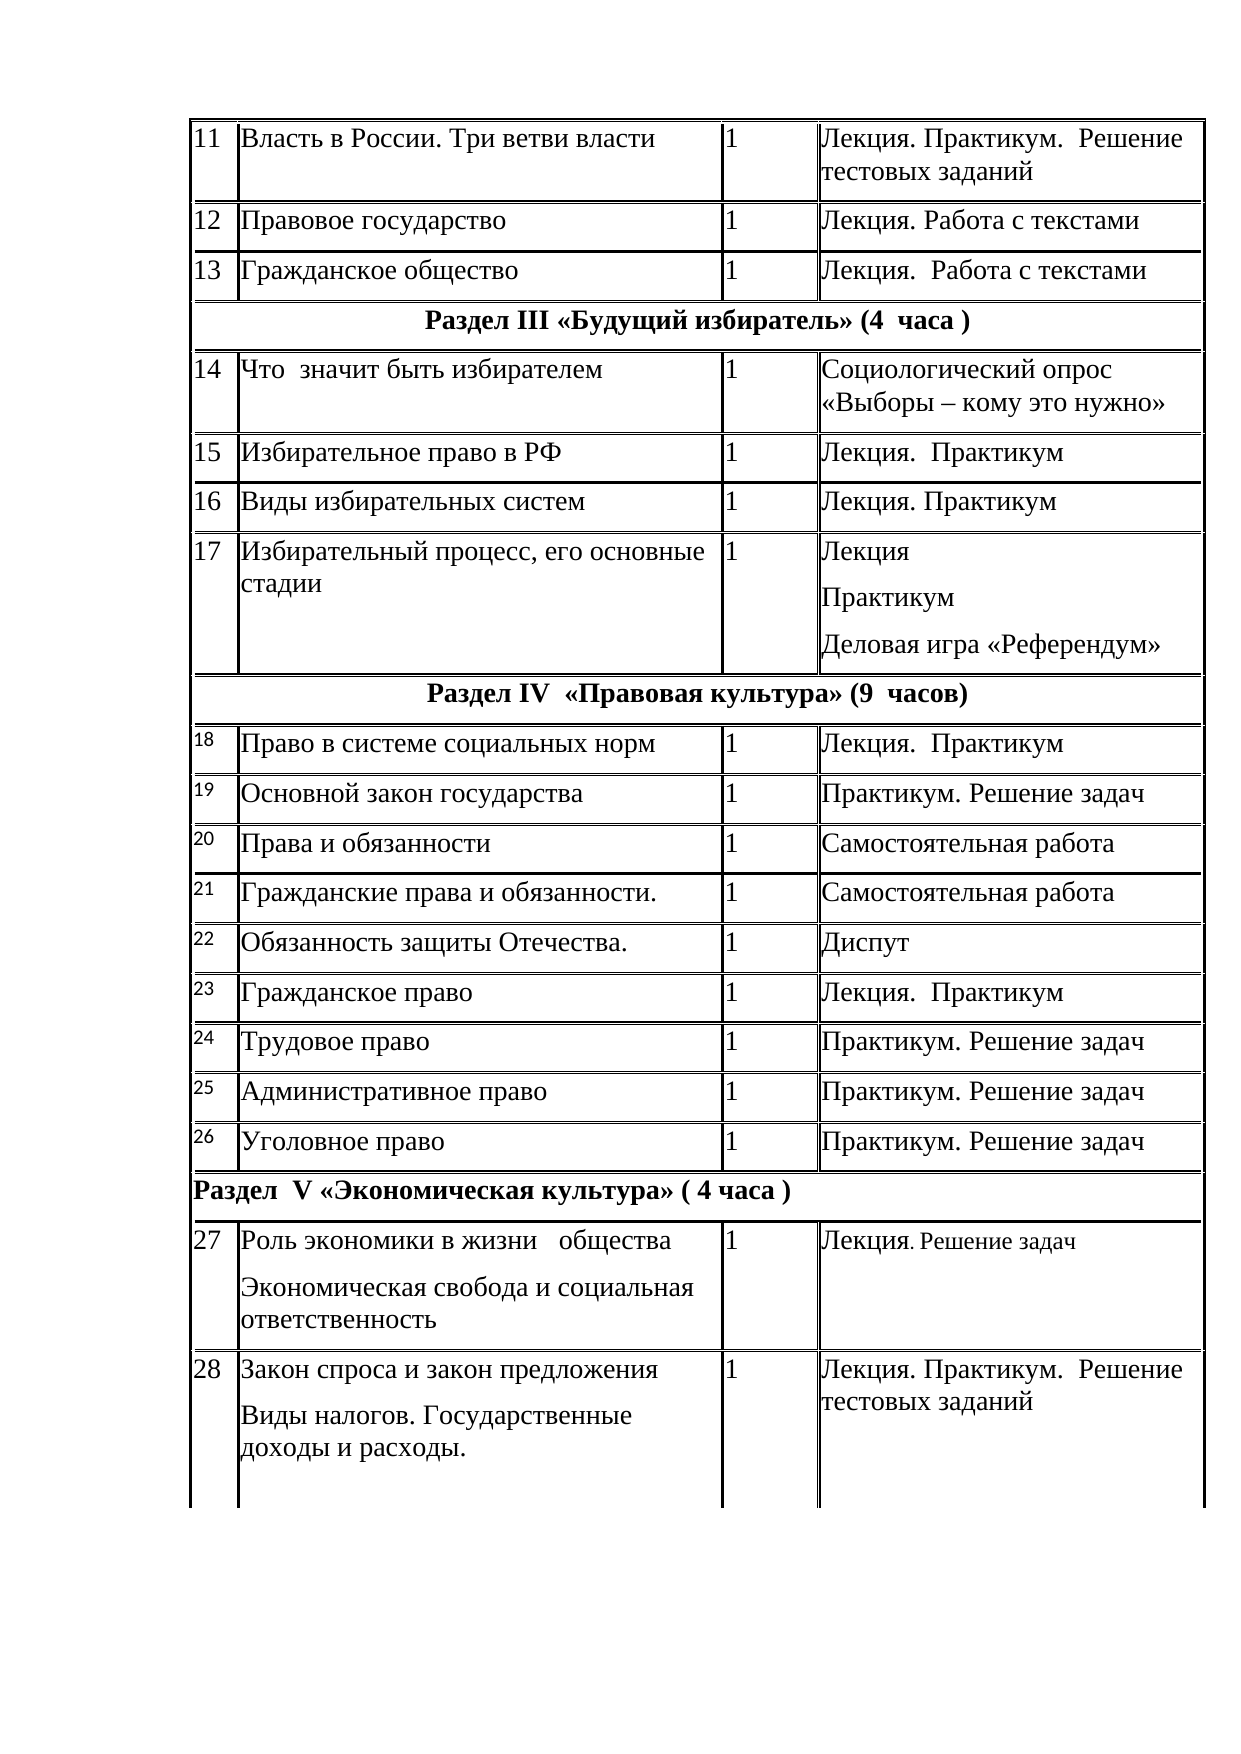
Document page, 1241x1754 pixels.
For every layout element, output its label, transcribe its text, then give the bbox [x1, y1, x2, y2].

table_cell Гражданское общество [240, 253, 721, 299]
table_cell Социологический опрос «Выборы – кому это нужно» [821, 349, 1204, 431]
table_cell Раздел III «Будущий избиратель» (4 часа ) [192, 300, 1204, 349]
table_cell 1 [724, 1223, 817, 1348]
table_cell Правовое государство [240, 204, 721, 250]
table_cell 26 [191, 1121, 238, 1170]
table_cell 1 [724, 484, 817, 531]
table_cell Роль экономики в жизни общества Экономическая свобода и социальная ответственность [240, 1223, 721, 1348]
table_cell Раздел V «Экономическая культура» ( 4 часа ) [192, 1170, 1204, 1220]
table_cell Лекция. Решение задач [821, 1220, 1203, 1348]
table_cell Лекция. Работа с текстами [821, 200, 1204, 250]
table_cell 22 [191, 922, 238, 971]
table_cell Уголовное право [240, 1124, 721, 1170]
table_cell 12 [192, 200, 237, 250]
table_cell Виды избирательных систем [240, 484, 721, 531]
table_cell 1 [724, 975, 817, 1021]
table_cell Лекция. Работа с текстами [821, 250, 1203, 299]
table_cell Власть в России. Три ветви власти [238, 120, 722, 200]
table_cell Административное право [240, 1074, 721, 1121]
table_cell 1 [724, 727, 817, 773]
table_cell 21 [192, 872, 237, 922]
table_cell Гражданские права и обязанности. [240, 875, 721, 922]
table_cell 23 [192, 971, 237, 1021]
table_cell Право в системе социальных норм [240, 727, 721, 773]
table_cell 1 [724, 1025, 817, 1071]
table_cell 1 [724, 826, 817, 872]
table_cell 1 [724, 353, 817, 431]
table_cell Избирательное право в РФ [240, 435, 721, 481]
table_cell Диспут [819, 922, 1204, 971]
table_cell Что значит быть избирателем [240, 353, 721, 431]
table_cell Лекция. Практикум. Решение тестовых заданий [821, 1349, 1204, 1507]
table_cell 16 [192, 481, 237, 531]
table_cell Обязанность защиты Отечества. [240, 925, 721, 971]
table_cell Лекция. Практикум [821, 971, 1204, 1021]
table_cell Закон спроса и закон предложения Виды налогов. Государственные доходы и расходы. [240, 1352, 721, 1507]
table_cell 20 [192, 823, 237, 872]
table_cell 1 [724, 534, 817, 673]
table_cell 19 [191, 773, 238, 822]
table_cell 1 [724, 1124, 817, 1170]
table_cell Практикум. Решение задач [819, 1121, 1204, 1170]
table_cell 13 [192, 250, 237, 299]
table_cell 14 [192, 349, 237, 431]
table_cell Лекция. Практикум [821, 723, 1204, 773]
table_cell 25 [191, 1071, 238, 1121]
table_cell 24 [192, 1021, 237, 1071]
table_cell 1 [724, 1074, 817, 1121]
table_cell 1 [724, 1352, 817, 1507]
table_cell Основной закон государства [240, 776, 721, 822]
table_cell Самостоятельная работа [821, 872, 1203, 922]
table_cell 1 [724, 253, 817, 299]
table_cell Самостоятельная работа [821, 823, 1204, 872]
table_cell 17 [191, 531, 238, 673]
table_cell 1 [722, 120, 819, 200]
table_cell 1 [724, 776, 817, 822]
table_cell Трудовое право [240, 1025, 721, 1071]
table_cell 27 [192, 1220, 237, 1348]
table_cell Практикум. Решение задач [821, 1021, 1204, 1071]
table_cell 1 [724, 435, 817, 481]
table_cell Практикум. Решение задач [819, 773, 1204, 822]
table_cell Избирательный процесс, его основные стадии [240, 534, 721, 673]
table_cell 1 [724, 204, 817, 250]
table_cell 18 [192, 723, 237, 773]
table_cell Лекция. Практикум [821, 481, 1203, 531]
table_cell Раздел IV «Правовая культура» (9 часов) [192, 673, 1204, 723]
table_cell Практикум. Решение задач [819, 1071, 1204, 1121]
table_cell 28 [192, 1349, 237, 1507]
table_cell 11 [192, 120, 238, 200]
table_cell Лекция Практикум Деловая игра «Референдум» [819, 531, 1204, 673]
table_cell 1 [724, 875, 817, 922]
table_cell Гражданское право [240, 975, 721, 1021]
table_cell 15 [192, 431, 237, 481]
table_cell Права и обязанности [240, 826, 721, 872]
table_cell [819, 122, 1203, 200]
table_cell 1 [724, 925, 817, 971]
table_cell Лекция. Практикум [821, 431, 1204, 481]
